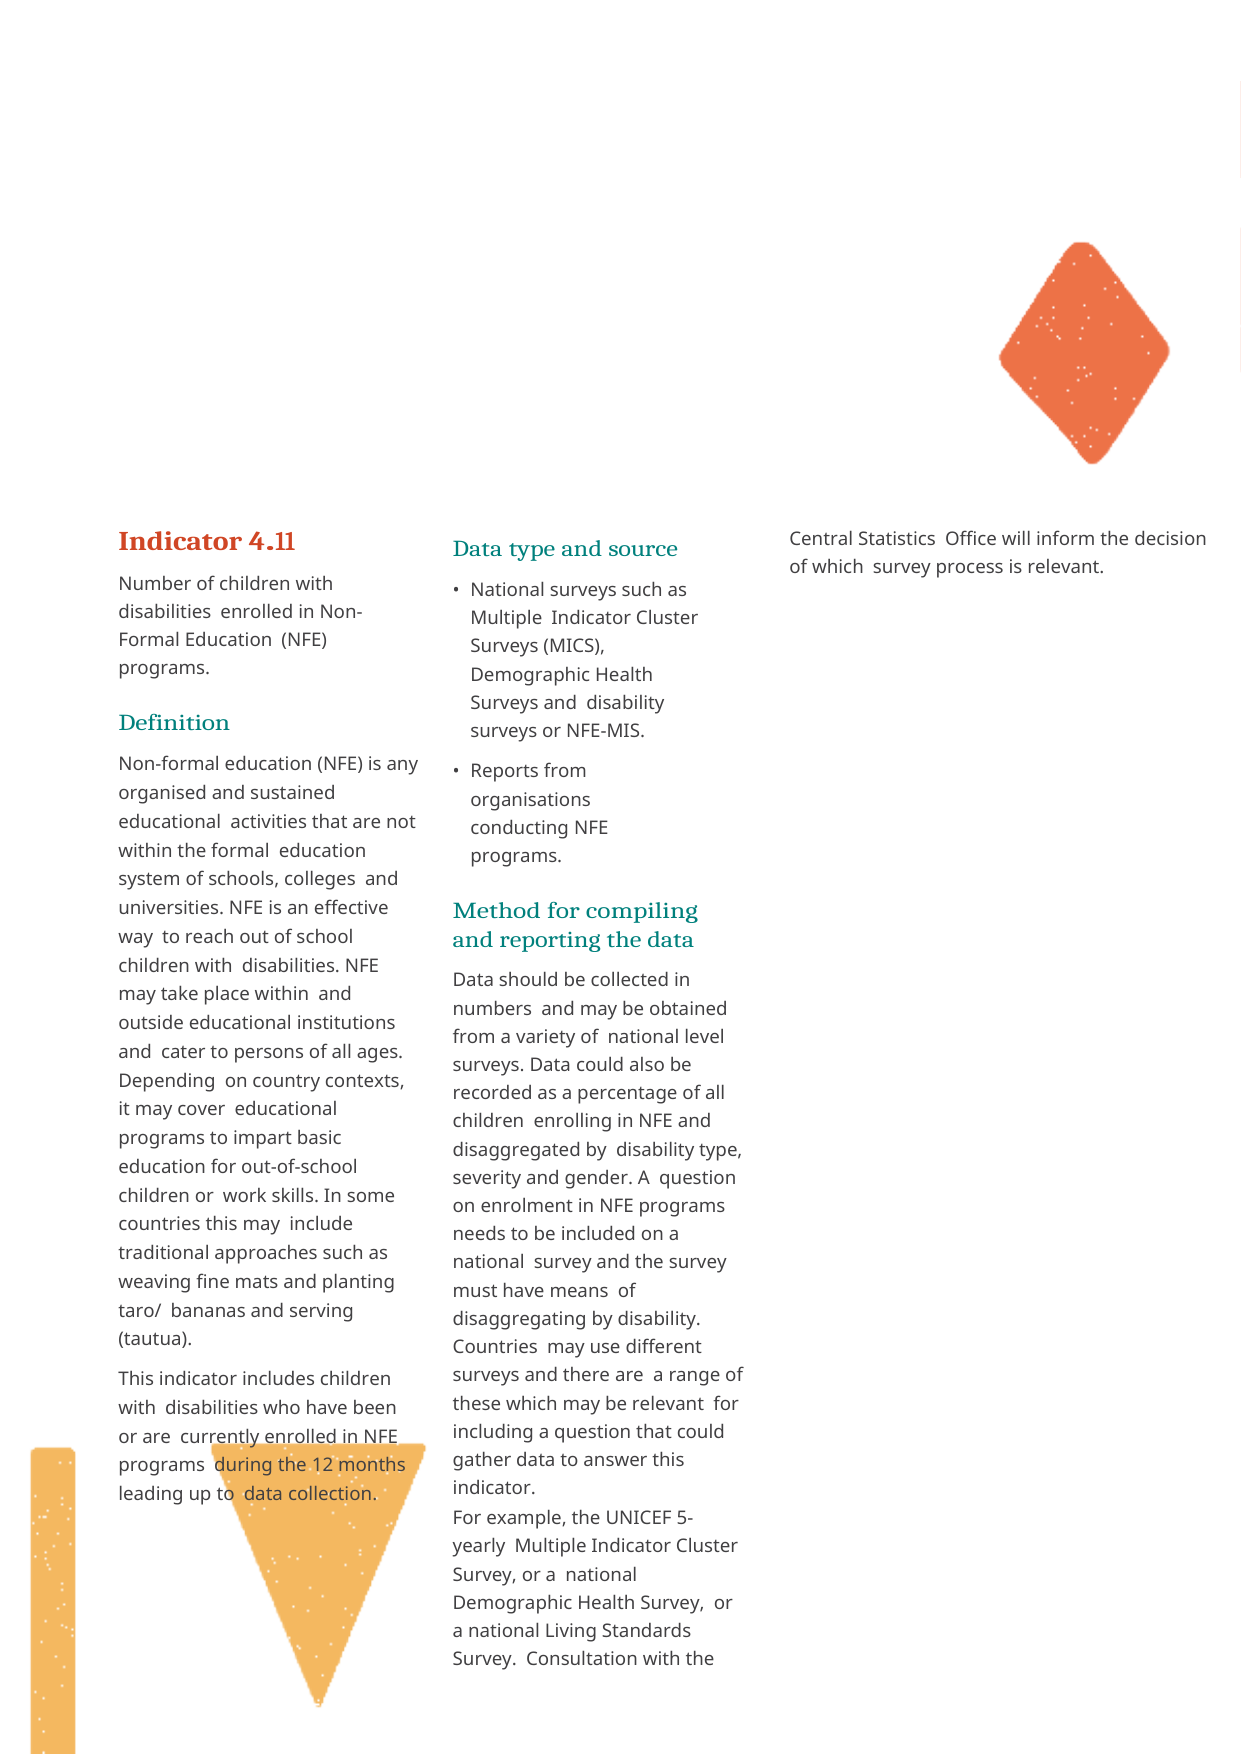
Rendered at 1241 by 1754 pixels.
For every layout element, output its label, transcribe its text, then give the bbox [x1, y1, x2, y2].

picture [0, 1327, 543, 1754]
text For example, the UNICEF 5-yearly Multiple Indicator Cluster Survey, or a national Demographic Health Survey, or a national Living Standards Survey. Consultation with the Central Statistics Office will inform the decision of which survey process is relevant. [789, 526, 1228, 579]
picture [962, 81, 1241, 473]
list National surveys such as Multiple Indicator Cluster Surveys (MICS), Demographic Health Surveys and disability surveys or NFE-MIS. [452, 576, 722, 743]
list Reports from organisations conducting NFE programs. [452, 758, 673, 868]
subtitle Indicator 4.11 [118, 526, 421, 557]
text Data should be collected in numbers and may be obtained from a variety of national level surveys. Data could also be recorded as a percentage of all children enrolling in NFE and disaggregated by disability type, severity and gender. A question on enrolment in NFE programs needs to be included on a national survey and the survey must have means of disaggregating by disability. Countries may use different surveys and there are a range of these which may be relevant for including a question that could gather data to answer this indicator. [452, 967, 756, 1500]
text Number of children with disabilities enrolled in Non-Formal Education (NFE) programs. [118, 570, 421, 680]
text Non-formal education (NFE) is any organised and sustained educational activities that are not within the formal education system of schools, colleges and universities. NFE is an effective way to reach out of school children with disabilities. NFE may take place within and outside educational institutions and cater to persons of all ages. Depending on country contexts, it may cover educational programs to impart basic education for out-of-school children or work skills. In some countries this may include traditional approaches such as weaving fine mats and planting taro/ bananas and serving (tautua). [118, 751, 421, 1351]
subtitle Definition [118, 710, 421, 736]
text This indicator includes children with disabilities who have been or are currently enrolled in NFE programs during the 12 months leading up to data collection. [118, 1365, 414, 1506]
subtitle Method for compiling and reporting the data [452, 898, 743, 953]
subtitle Data type and source [452, 536, 757, 562]
text For example, the UNICEF 5-yearly Multiple Indicator Cluster Survey, or a national Demographic Health Survey, or a national Living Standards Survey. Consultation with the Central Statistics Office will inform the decision of which survey process is relevant. [452, 1504, 746, 1671]
